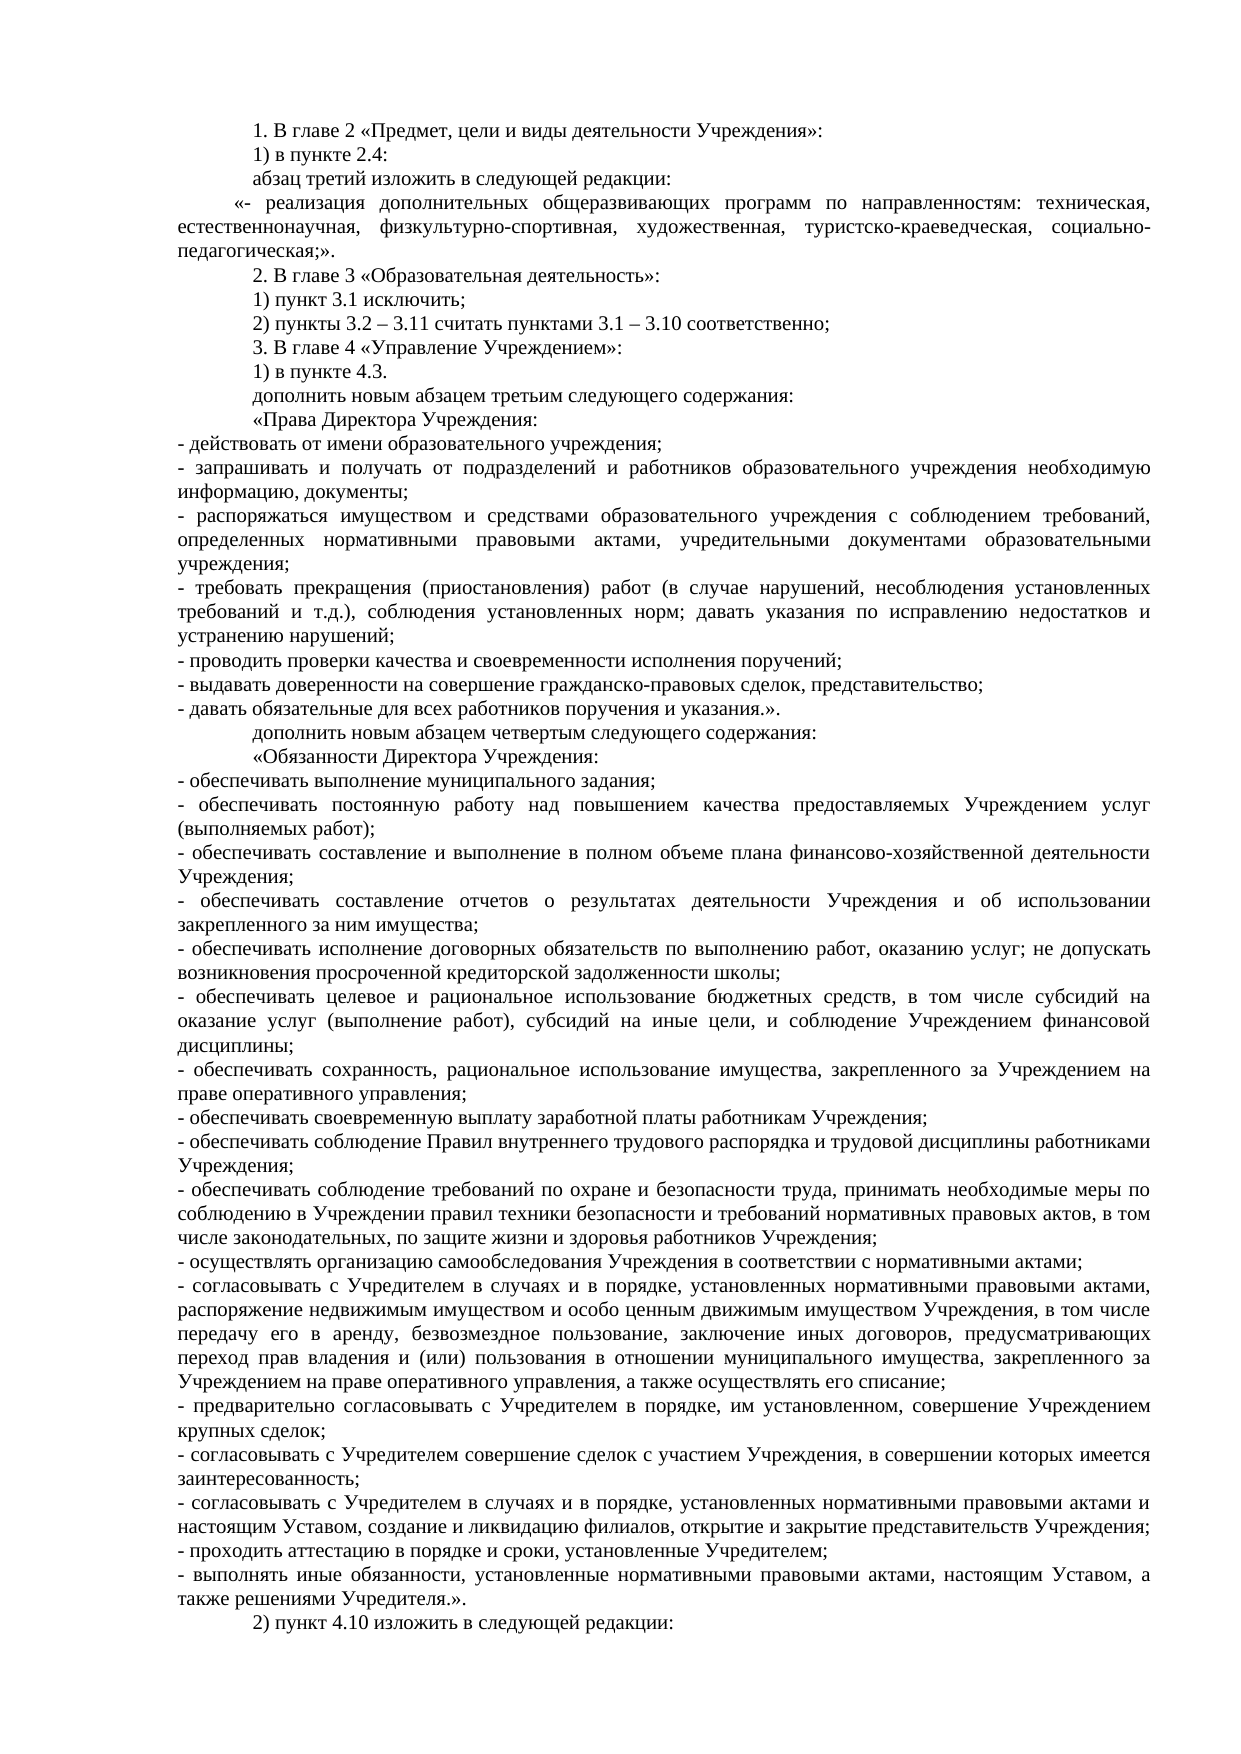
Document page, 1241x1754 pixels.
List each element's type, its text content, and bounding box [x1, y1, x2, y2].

text - обеспечивать сохранность, рациональное использование имущества, закрепленного за Учреждением на праве оперативного управления; [177, 1057, 1152, 1105]
text дополнить новым абзацем четвертым следующего содержания: [177, 720, 1152, 744]
text - обеспечивать исполнение договорных обязательств по выполнению работ, оказанию услуг; не допускать возникновения просроченной кредиторской задолженности школы; [177, 936, 1152, 984]
text - обеспечивать выполнение муниципального задания; [177, 768, 1152, 792]
text - требовать прекращения (приостановления) работ (в случае нарушений, несоблюдения установленных требований и т.д.), соблюдения установленных норм; давать указания по исправлению недостатков и устранению нарушений; [177, 575, 1152, 647]
text - согласовывать с Учредителем совершение сделок с участием Учреждения, в совершении которых имеется заинтересованность; [177, 1442, 1152, 1490]
text 2) пункт 4.10 изложить в следующей редакции: [177, 1610, 1152, 1634]
text дополнить новым абзацем третьим следующего содержания: [177, 383, 1152, 407]
text - обеспечивать соблюдение требований по охране и безопасности труда, принимать необходимые меры по соблюдению в Учреждении правил техники безопасности и требований нормативных правовых актов, в том числе законодательных, по защите жизни и здоровья работников Учреждения; [177, 1177, 1152, 1249]
text - обеспечивать постоянную работу над повышением качества предоставляемых Учреждением услуг (выполняемых работ); [177, 792, 1152, 840]
text - согласовывать с Учредителем в случаях и в порядке, установленных нормативными правовыми актами, распоряжение недвижимым имуществом и особо ценным движимым имуществом Учреждения, в том числе передачу его в аренду, безвозмездное пользование, заключение иных договоров, предусматривающих переход прав владения и (или) пользования в отношении муниципального имущества, закрепленного за Учреждением на праве оперативного управления, а также осуществлять его списание; [177, 1273, 1152, 1393]
text 1. В главе 2 «Предмет, цели и виды деятельности Учреждения»: [177, 118, 1152, 142]
text 2. В главе 3 «Образовательная деятельность»: [177, 262, 1152, 287]
text - предварительно согласовывать с Учредителем в порядке, им установленном, совершение Учреждением крупных сделок; [177, 1393, 1152, 1442]
text - обеспечивать составление и выполнение в полном объеме плана финансово-хозяйственной деятельности Учреждения; [177, 840, 1152, 888]
text - запрашивать и получать от подразделений и работников образовательного учреждения необходимую информацию, документы; [177, 455, 1152, 503]
text - обеспечивать целевое и рациональное использование бюджетных средств, в том числе субсидий на оказание услуг (выполнение работ), субсидий на иные цели, и соблюдение Учреждением финансовой дисциплины; [177, 984, 1152, 1057]
text - обеспечивать соблюдение Правил внутреннего трудового распорядка и трудовой дисциплины работниками Учреждения; [177, 1129, 1152, 1177]
text - давать обязательные для всех работников поручения и указания.». [177, 696, 1152, 720]
text - действовать от имени образовательного учреждения; [177, 431, 1152, 455]
text - выполнять иные обязанности, установленные нормативными правовыми актами, настоящим Уставом, а также решениями Учредителя.». [177, 1562, 1152, 1610]
text - выдавать доверенности на совершение гражданско-правовых сделок, представительство; [177, 672, 1152, 696]
text - проводить проверки качества и своевременности исполнения поручений; [177, 647, 1152, 672]
text - проходить аттестацию в порядке и сроки, установленные Учредителем; [177, 1538, 1152, 1562]
text 1) пункт 3.1 исключить; [177, 287, 1152, 311]
text 1) в пункте 4.3. [177, 359, 1152, 383]
text - обеспечивать составление отчетов о результатах деятельности Учреждения и об использовании закрепленного за ним имущества; [177, 888, 1152, 936]
text - согласовывать с Учредителем в случаях и в порядке, установленных нормативными правовыми актами и настоящим Уставом, создание и ликвидацию филиалов, открытие и закрытие представительств Учреждения; [177, 1490, 1152, 1538]
text - распоряжаться имуществом и средствами образовательного учреждения с соблюдением требований, определенных нормативными правовыми актами, учредительными документами образовательными учреждения; [177, 503, 1152, 575]
text «- реализация дополнительных общеразвивающих программ по направленностям: техническая, естественнонаучная, физкультурно-спортивная, художественная, туристско-краеведческая, социально-педагогическая;». [177, 190, 1152, 262]
text 2) пункты 3.2 – 3.11 считать пунктами 3.1 – 3.10 соответственно; [177, 311, 1152, 335]
text «Обязанности Директора Учреждения: [177, 744, 1152, 768]
text «Права Директора Учреждения: [177, 407, 1152, 431]
text - обеспечивать своевременную выплату заработной платы работникам Учреждения; [177, 1105, 1152, 1129]
text 1) в пункте 2.4: [177, 142, 1152, 166]
text - осуществлять организацию самообследования Учреждения в соответствии с нормативными актами; [177, 1249, 1152, 1273]
text 3. В главе 4 «Управление Учреждением»: [177, 335, 1152, 359]
text абзац третий изложить в следующей редакции: [177, 166, 1152, 190]
